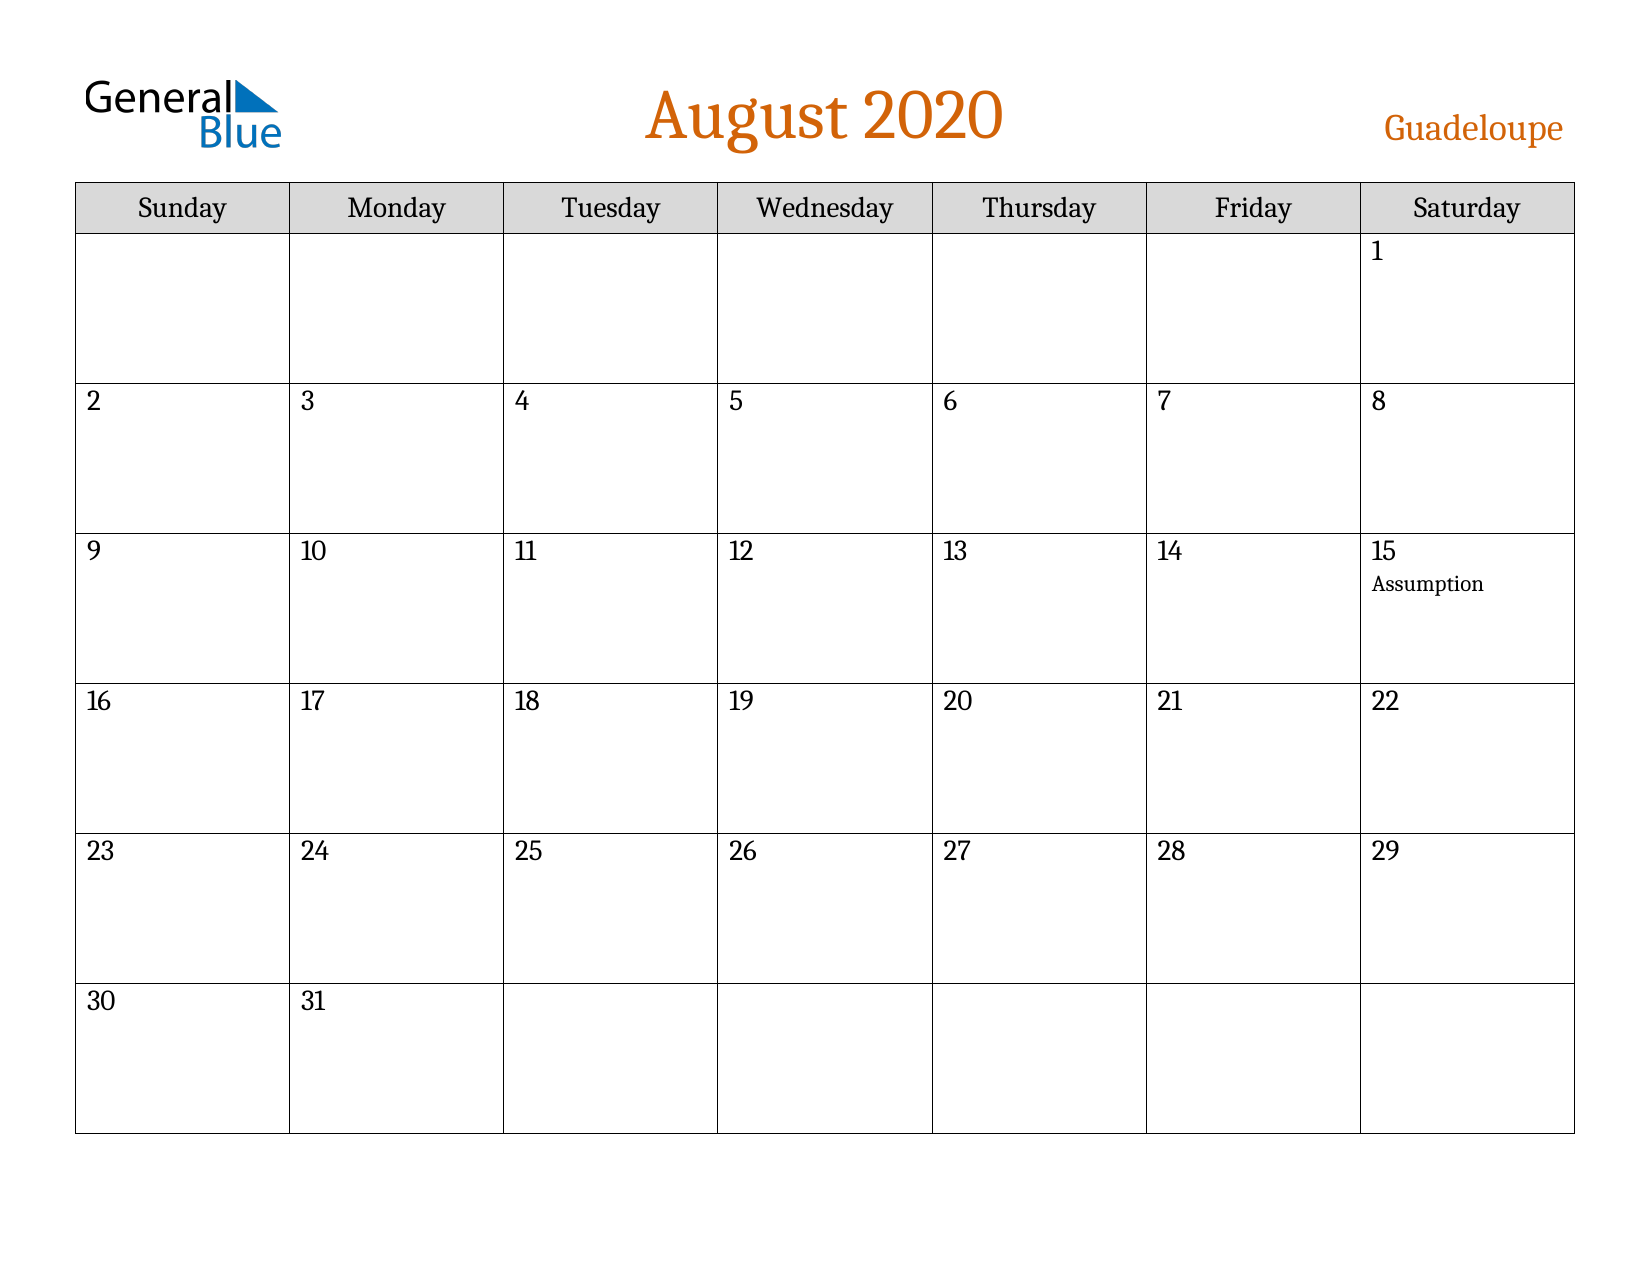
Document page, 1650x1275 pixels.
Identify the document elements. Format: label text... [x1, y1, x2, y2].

table_cell [1147, 1020, 1360, 1133]
table_cell 4 [504, 384, 717, 420]
table_cell [290, 870, 503, 983]
table_cell [504, 1020, 717, 1133]
table_cell [718, 234, 932, 270]
table_cell 17 [290, 684, 503, 720]
table_cell [1147, 570, 1360, 683]
table_cell [76, 720, 289, 833]
table_cell [1361, 870, 1574, 983]
table_cell Sunday [76, 183, 289, 233]
table_cell [290, 720, 503, 833]
table_cell [290, 420, 503, 533]
table_cell [718, 984, 932, 1020]
table_cell 19 [718, 684, 932, 720]
table_cell [290, 234, 503, 270]
table_header [76, 75, 503, 182]
table_cell [718, 1020, 932, 1133]
table_cell [1361, 984, 1574, 1020]
table_cell 8 [1361, 384, 1574, 420]
table_cell [76, 270, 289, 383]
table_cell 3 [290, 384, 503, 420]
table_cell 26 [718, 834, 932, 870]
table_cell [933, 420, 1146, 533]
table_cell 20 [933, 684, 1146, 720]
table_cell 9 [76, 534, 289, 570]
table_header Guadeloupe [1146, 75, 1574, 182]
table_cell [1361, 270, 1574, 383]
table_cell [718, 870, 932, 983]
table_cell Friday [1147, 183, 1360, 233]
table_cell 30 [76, 984, 289, 1020]
table_cell 7 [1147, 384, 1360, 420]
table_cell 11 [504, 534, 717, 570]
table_cell [504, 270, 717, 383]
table_cell [718, 420, 932, 533]
table_cell Assumption [1361, 570, 1574, 683]
table_cell [1147, 720, 1360, 833]
table_cell [76, 234, 289, 270]
table_cell [504, 420, 717, 533]
table_cell [1147, 984, 1360, 1020]
table_cell [933, 570, 1146, 683]
table_cell 13 [933, 534, 1146, 570]
table_cell Thursday [933, 183, 1146, 233]
table_cell 25 [504, 834, 717, 870]
table_cell 2 [76, 384, 289, 420]
table_cell [1361, 420, 1574, 533]
table_cell [504, 984, 717, 1020]
table_cell [290, 1020, 503, 1133]
table_cell [76, 1020, 289, 1133]
table_cell [1147, 870, 1360, 983]
table_cell Tuesday [504, 183, 717, 233]
table_cell [504, 870, 717, 983]
table_cell [718, 270, 932, 383]
table_cell 29 [1361, 834, 1574, 870]
table_cell 5 [718, 384, 932, 420]
table_cell 27 [933, 834, 1146, 870]
table_cell [504, 234, 717, 270]
table_cell 24 [290, 834, 503, 870]
picture [86, 80, 281, 148]
table_cell [1361, 720, 1574, 833]
table_cell [76, 870, 289, 983]
table_cell 23 [76, 834, 289, 870]
table_cell [504, 720, 717, 833]
table_cell [718, 570, 932, 683]
table_cell [933, 234, 1146, 270]
table_cell [933, 720, 1146, 833]
table_cell [290, 270, 503, 383]
table_cell [933, 1020, 1146, 1133]
table_cell 18 [504, 684, 717, 720]
table_cell [933, 870, 1146, 983]
table_cell 22 [1361, 684, 1574, 720]
table_cell [290, 570, 503, 683]
table_cell 15 [1361, 534, 1574, 570]
table_cell [504, 570, 717, 683]
table_cell 28 [1147, 834, 1360, 870]
table_cell [1147, 234, 1360, 270]
table_cell [718, 720, 932, 833]
table_cell 31 [290, 984, 503, 1020]
table_cell 16 [76, 684, 289, 720]
table_header August 2020 [504, 75, 1146, 182]
table_cell 14 [1147, 534, 1360, 570]
table_cell [76, 570, 289, 683]
table_cell 12 [718, 534, 932, 570]
table_cell [1147, 420, 1360, 533]
table_cell Wednesday [718, 183, 932, 233]
table_cell [1147, 270, 1360, 383]
table_cell [933, 270, 1146, 383]
table_cell Monday [290, 183, 503, 233]
table_cell [76, 420, 289, 533]
table_cell 6 [933, 384, 1146, 420]
table_cell [1361, 1020, 1574, 1133]
table_cell 10 [290, 534, 503, 570]
table_cell [933, 984, 1146, 1020]
table_cell Saturday [1361, 183, 1574, 233]
table_cell 1 [1361, 234, 1574, 270]
table_cell 21 [1147, 684, 1360, 720]
